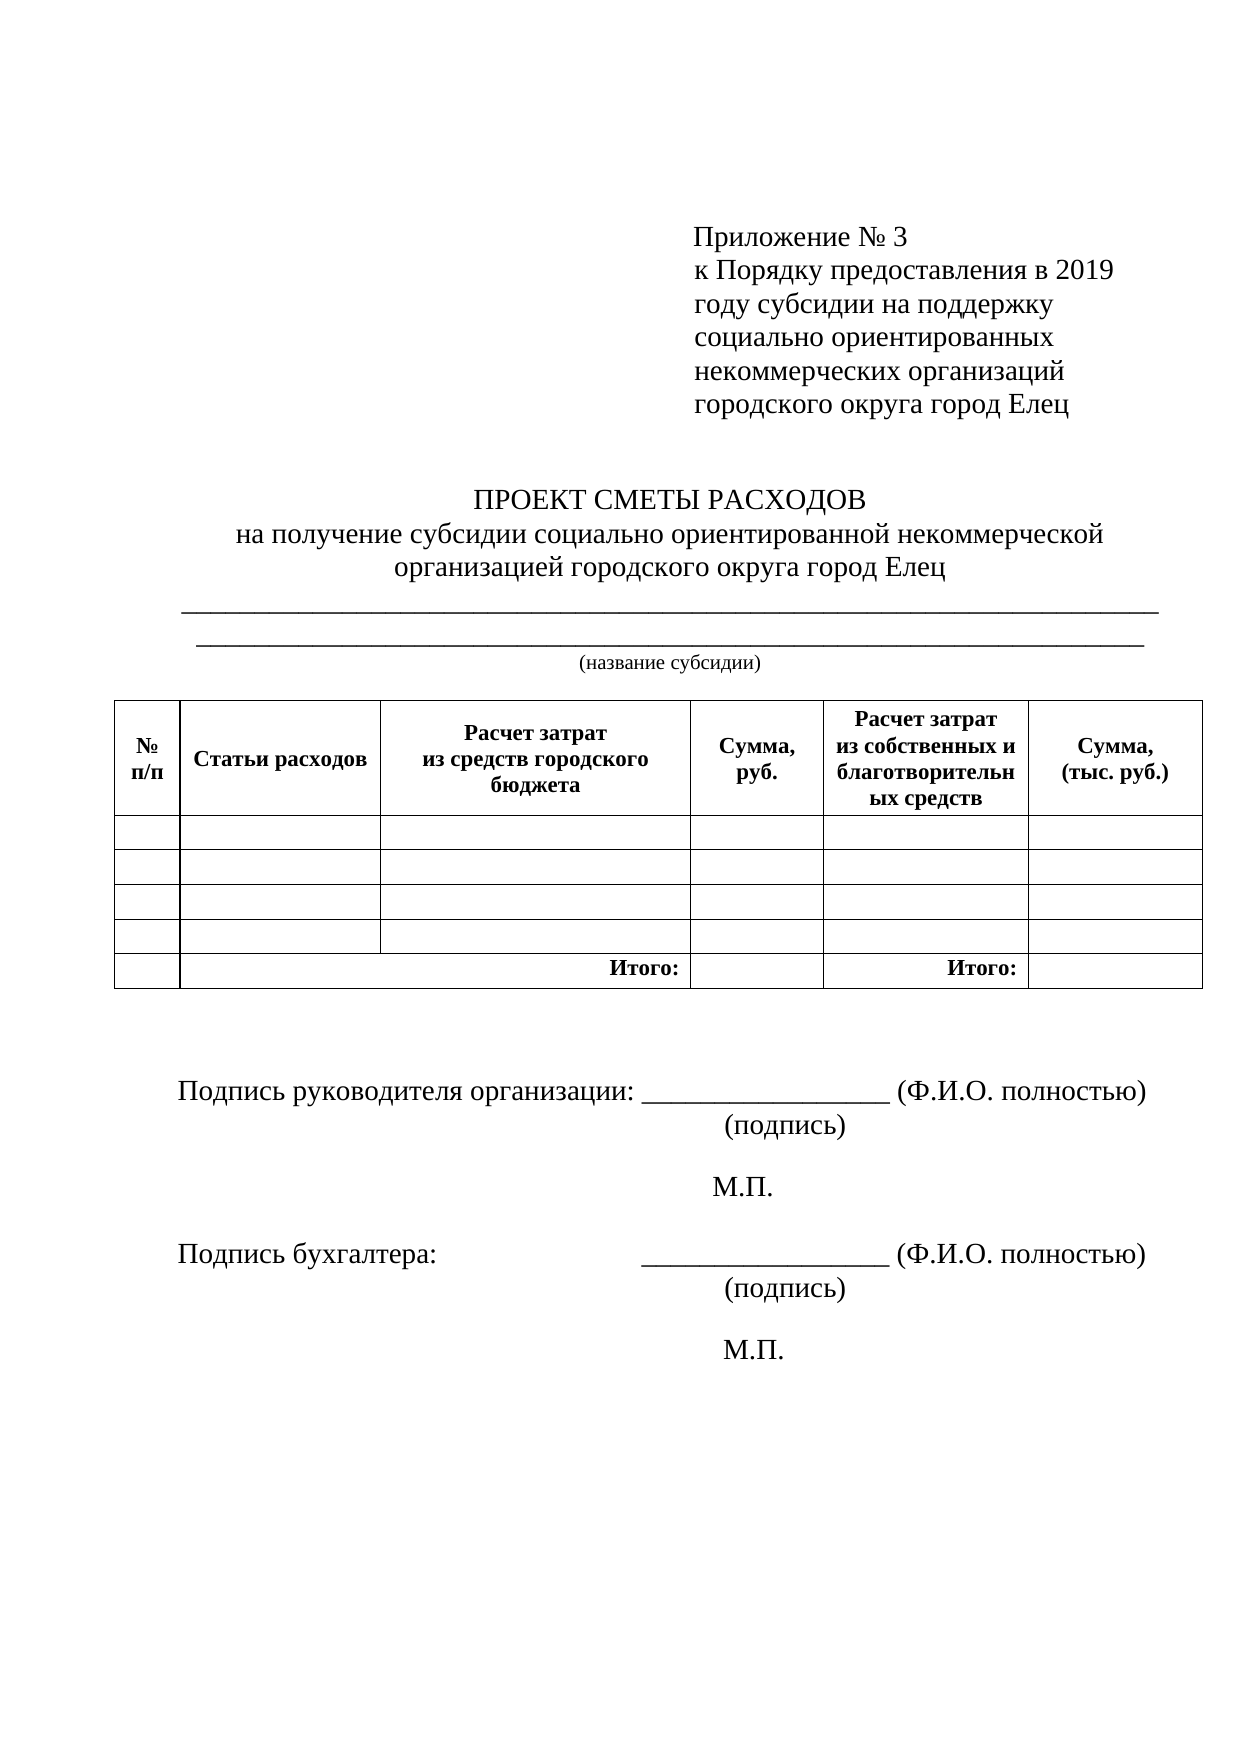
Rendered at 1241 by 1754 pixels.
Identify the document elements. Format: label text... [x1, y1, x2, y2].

text ПРОЕКТ СМЕТЫ РАСХОДОВ [177, 482, 1162, 516]
table_cell [381, 920, 690, 953]
table_cell [824, 816, 1028, 849]
table_cell [381, 885, 690, 918]
table_header Сумма, руб. [691, 701, 823, 815]
text М.П. [177, 1332, 1162, 1366]
table_cell [691, 885, 823, 918]
table_cell [181, 816, 380, 849]
table_cell [1029, 954, 1202, 988]
table_cell [381, 816, 690, 849]
table_cell [115, 920, 179, 953]
table_cell [691, 850, 823, 884]
text (подпись) [177, 1270, 1162, 1303]
table_cell [381, 850, 690, 884]
table_cell [1029, 850, 1202, 884]
table_cell [824, 885, 1028, 918]
text (подпись) [177, 1107, 1162, 1140]
table_header Расчет затрат из собственных и благотворительных средств [824, 701, 1028, 815]
table_cell [1029, 920, 1202, 953]
table_header № п/п [115, 701, 179, 815]
table_cell [115, 816, 179, 849]
table_cell Итого: [181, 954, 690, 988]
text Приложение № 3 [177, 219, 1162, 252]
table_cell [181, 920, 380, 953]
text М.П. [177, 1169, 1162, 1203]
text к Порядку предоставления в 2019 году субсидии на поддержку социально ориентированных некоммерческих организаций городского округа город Елец [694, 252, 1162, 420]
table_cell [181, 885, 380, 918]
table_header Сумма, (тыс. руб.) [1029, 701, 1202, 815]
text Подпись руководителя организации: _________________ (Ф.И.О. полностью) [177, 1073, 1162, 1107]
table_cell [115, 850, 179, 884]
text Подпись бухгалтера: _________________ (Ф.И.О. полностью) [177, 1236, 1162, 1270]
table_cell [691, 816, 823, 849]
table_cell Итого: [824, 954, 1028, 988]
table_cell [1029, 816, 1202, 849]
table_cell [181, 850, 380, 884]
table_cell [1029, 885, 1202, 918]
text на получение субсидии социально ориентированной некоммерческой организацией городского округа город Елец ____________________________________________________________________________________________________________________________________ [177, 516, 1162, 650]
table_header Расчет затрат из средств городского бюджета [381, 701, 690, 815]
table_cell [824, 920, 1028, 953]
text (название субсидии) [177, 650, 1162, 674]
table_cell [115, 954, 179, 988]
table_cell [115, 885, 179, 918]
table_cell [691, 920, 823, 953]
table_header Статьи расходов [181, 701, 380, 815]
table_cell [824, 850, 1028, 884]
table_cell [691, 954, 823, 988]
